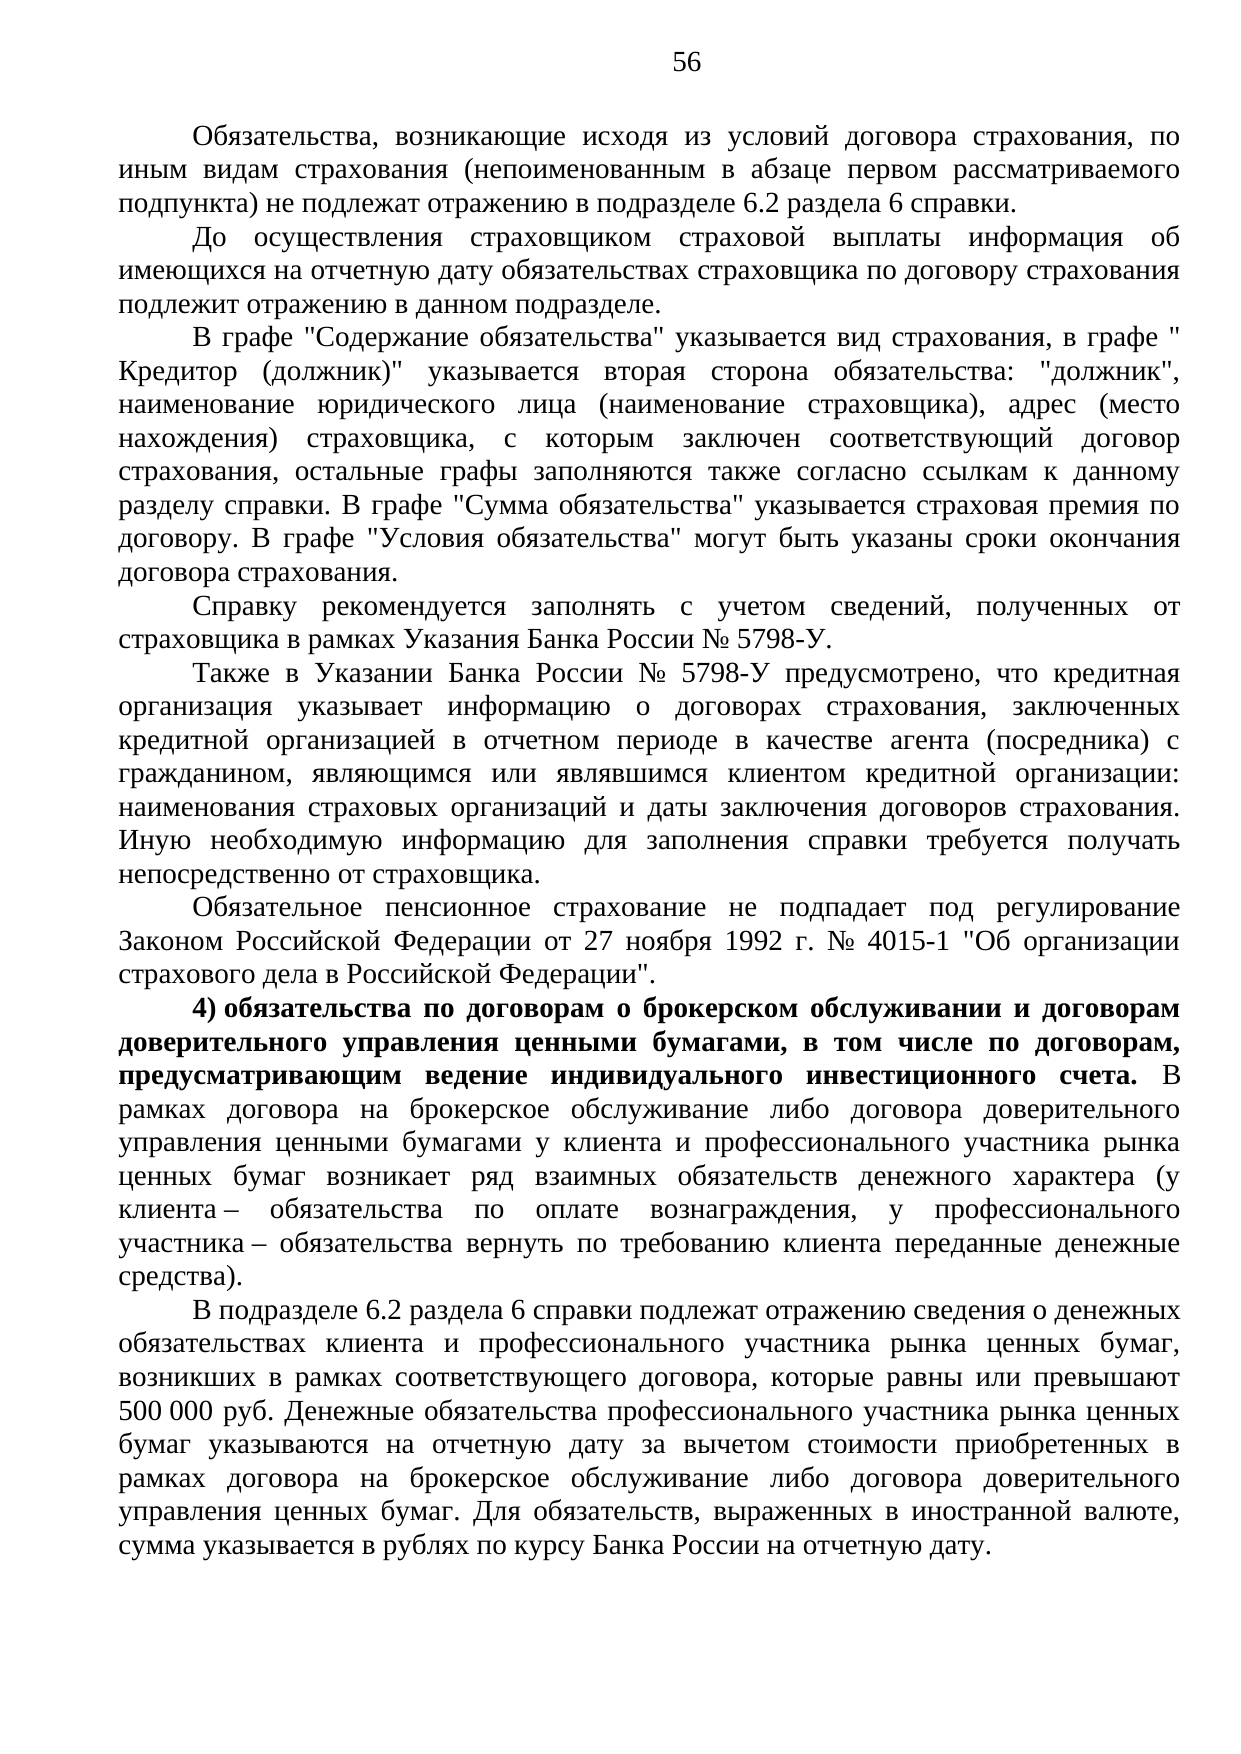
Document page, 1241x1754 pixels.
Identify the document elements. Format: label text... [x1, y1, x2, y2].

text До осуществления страховщиком страховой выплаты информация об имеющихся на отчетную дату обязательствах страховщика по договору страхования подлежит отражению в данном подразделе. [118, 219, 1181, 319]
text В графе "Содержание обязательства" указывается вид страхования, в графе " Кредитор (должник)" указывается вторая сторона обязательства: "должник", наименование юридического лица (наименование страховщика), адрес (место нахождения) страховщика, с которым заключен соответствующий договор страхования, остальные графы заполняются также согласно ссылкам к данному разделу справки. В графе "Сумма обязательства" указывается страховая премия по договору. В графе "Условия обязательства" могут быть указаны сроки окончания договора страхования. [118, 319, 1181, 588]
text 4) обязательства по договорам о брокерском обслуживании и договорам доверительного управления ценными бумагами, в том числе по договорам, предусматривающим ведение индивидуального инвестиционного счета. В рамках договора на брокерское обслуживание либо договора доверительного управления ценными бумагами у клиента и профессионального участника рынка ценных бумаг возникает ряд взаимных обязательств денежного характера (у клиента – обязательства по оплате вознаграждения, у профессионального участника – обязательства вернуть по требованию клиента переданные денежные средства). [118, 990, 1181, 1292]
text В подразделе 6.2 раздела 6 справки подлежат отражению сведения о денежных обязательствах клиента и профессионального участника рынка ценных бумаг, возникших в рамках соответствующего договора, которые равны или превышают 500 000 руб. Денежные обязательства профессионального участника рынка ценных бумаг указываются на отчетную дату за вычетом стоимости приобретенных в рамках договора на брокерское обслуживание либо договора доверительного управления ценных бумаг. Для обязательств, выраженных в иностранной валюте, сумма указывается в рублях по курсу Банка России на отчетную дату. [118, 1292, 1181, 1560]
text Справку рекомендуется заполнять с учетом сведений, полученных от страховщика в рамках Указания Банка России № 5798-У. [118, 588, 1181, 655]
text Обязательства, возникающие исходя из условий договора страхования, по иным видам страхования (непоименованным в абзаце первом рассматриваемого подпункта) не подлежат отражению в подразделе 6.2 раздела 6 справки. [118, 118, 1181, 219]
text Также в Указании Банка России № 5798-У предусмотрено, что кредитная организация указывает информацию о договорах страхования, заключенных кредитной организацией в отчетном периоде в качестве агента (посредника) с гражданином, являющимся или являвшимся клиентом кредитной организации: наименования страховых организаций и даты заключения договоров страхования. Иную необходимую информацию для заполнения справки требуется получать непосредственно от страховщика. [118, 655, 1181, 889]
text Обязательное пенсионное страхование не подпадает под регулирование Законом Российской Федерации от 27 ноября 1992 г. № 4015-1 "Об организации страхового дела в Российской Федерации". [118, 889, 1181, 990]
